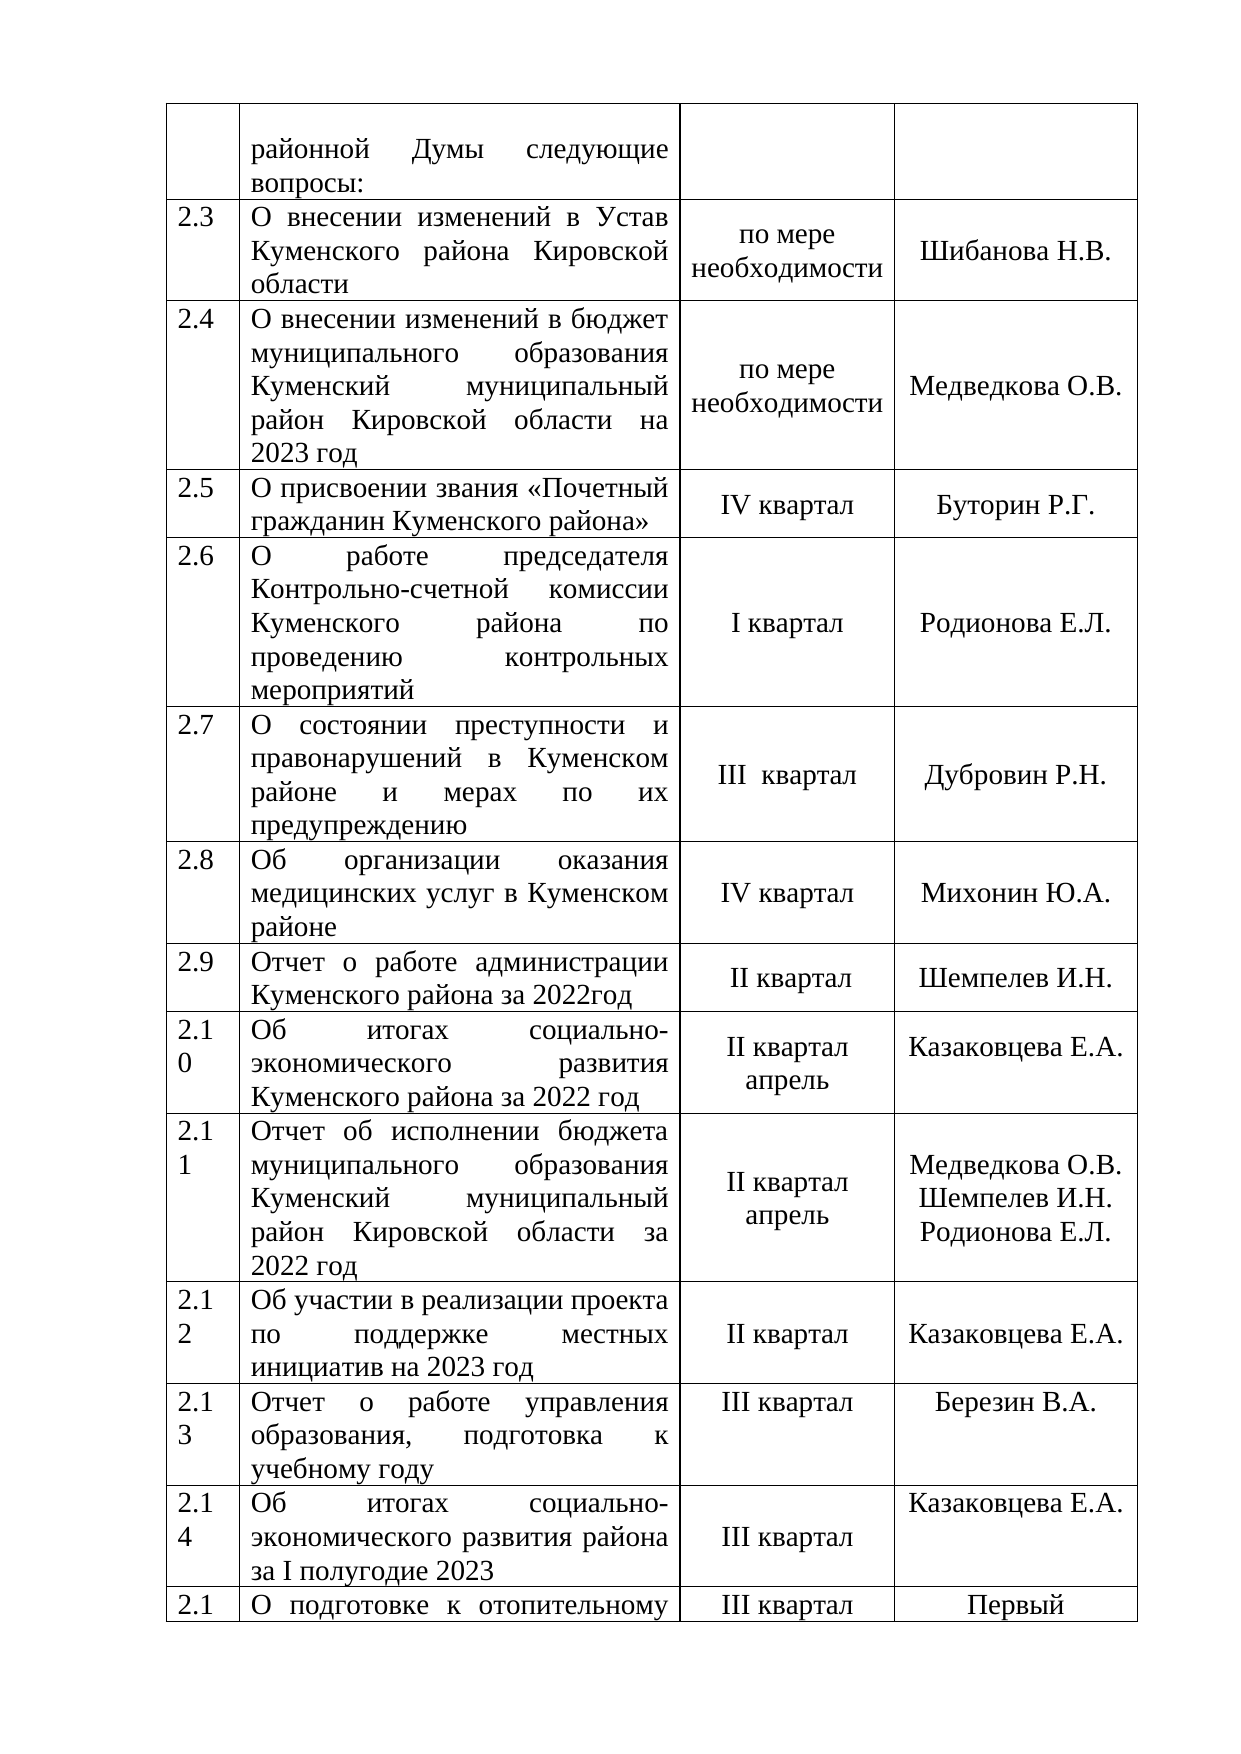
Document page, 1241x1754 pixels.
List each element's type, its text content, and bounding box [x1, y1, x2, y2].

table_cell III квартал [681, 707, 894, 841]
table_cell по мере необходимости [681, 301, 894, 469]
table_cell 2.5 [167, 470, 239, 537]
table_cell IV квартал [681, 470, 894, 537]
table_cell I квартал [681, 538, 894, 706]
table_cell II квартал [681, 944, 894, 1011]
table_cell 2.10 [167, 1012, 239, 1112]
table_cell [895, 1587, 1137, 1621]
table_cell Михонин Ю.А. [895, 842, 1137, 943]
table_cell 2.11 [167, 1114, 239, 1281]
table_cell Казаковцева Е.А. [895, 1486, 1137, 1586]
table_cell Об итогах социально-экономического развития района за I полугодие 2023 [240, 1486, 679, 1586]
table_cell Отчет о работе управления образования, подготовка к учебному году [240, 1384, 679, 1484]
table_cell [240, 104, 679, 198]
table_cell II квартал апрель [681, 1114, 894, 1281]
table_cell Буторин Р.Г. [895, 470, 1137, 537]
table_cell Медведкова О.В. Шемпелев И.Н. Родионова Е.Л. [895, 1114, 1137, 1281]
table_cell [167, 104, 239, 198]
table_cell 2.14 [167, 1486, 239, 1586]
table_cell IV квартал [681, 842, 894, 943]
table_cell III квартал [681, 1384, 894, 1484]
table_cell [895, 104, 1137, 198]
table_cell О состоянии преступности и правонарушений в Куменском районе и мерах по их предупреждению [240, 707, 679, 841]
table_cell О внесении изменений в бюджет муниципального образования Куменский муниципальный район Кировской области на 2023 год [240, 301, 679, 469]
table_cell Об организации оказания медицинских услуг в Куменском районе [240, 842, 679, 943]
table_cell Отчет о работе администрации Куменского района за 2022год [240, 944, 679, 1011]
table_cell 2.8 [167, 842, 239, 943]
table_cell О работе председателя Контрольно-счетной комиссии Куменского района по проведению контрольных мероприятий [240, 538, 679, 706]
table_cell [240, 1587, 679, 1621]
table_cell по мере необходимости [681, 200, 894, 300]
table_cell О присвоении звания «Почетный гражданин Куменского района» [240, 470, 679, 537]
table_cell Шибанова Н.В. [895, 200, 1137, 300]
table_cell Об итогах социально-экономического развития Куменского района за 2022 год [240, 1012, 679, 1112]
table_cell Казаковцева Е.А. [895, 1282, 1137, 1383]
table_cell III квартал [681, 1486, 894, 1586]
table_cell II квартал апрель [681, 1012, 894, 1112]
table_cell Медведкова О.В. [895, 301, 1137, 469]
table_cell 2.12 [167, 1282, 239, 1383]
table_cell 2.7 [167, 707, 239, 841]
table_cell 2.6 [167, 538, 239, 706]
table_cell Шемпелев И.Н. [895, 944, 1137, 1011]
table_cell III квартал [681, 1587, 894, 1621]
table_cell II квартал [681, 1282, 894, 1383]
table_cell 2.13 [167, 1384, 239, 1484]
table_cell 2.15 [167, 1587, 239, 1621]
table_cell 2.4 [167, 301, 239, 469]
table_cell Березин В.А. [895, 1384, 1137, 1484]
table_cell [681, 104, 894, 198]
table_cell Отчет об исполнении бюджета муниципального образования Куменский муниципальный район Кировской области за 2022 год [240, 1114, 679, 1281]
table_cell Об участии в реализации проекта по поддержке местных инициатив на 2023 год [240, 1282, 679, 1383]
table_cell 2.3 [167, 200, 239, 300]
table_cell Казаковцева Е.А. [895, 1012, 1137, 1112]
table_cell О внесении изменений в Устав Куменского района Кировской области [240, 200, 679, 300]
table_cell Родионова Е.Л. [895, 538, 1137, 706]
table_cell 2.9 [167, 944, 239, 1011]
table_cell Дубровин Р.Н. [895, 707, 1137, 841]
